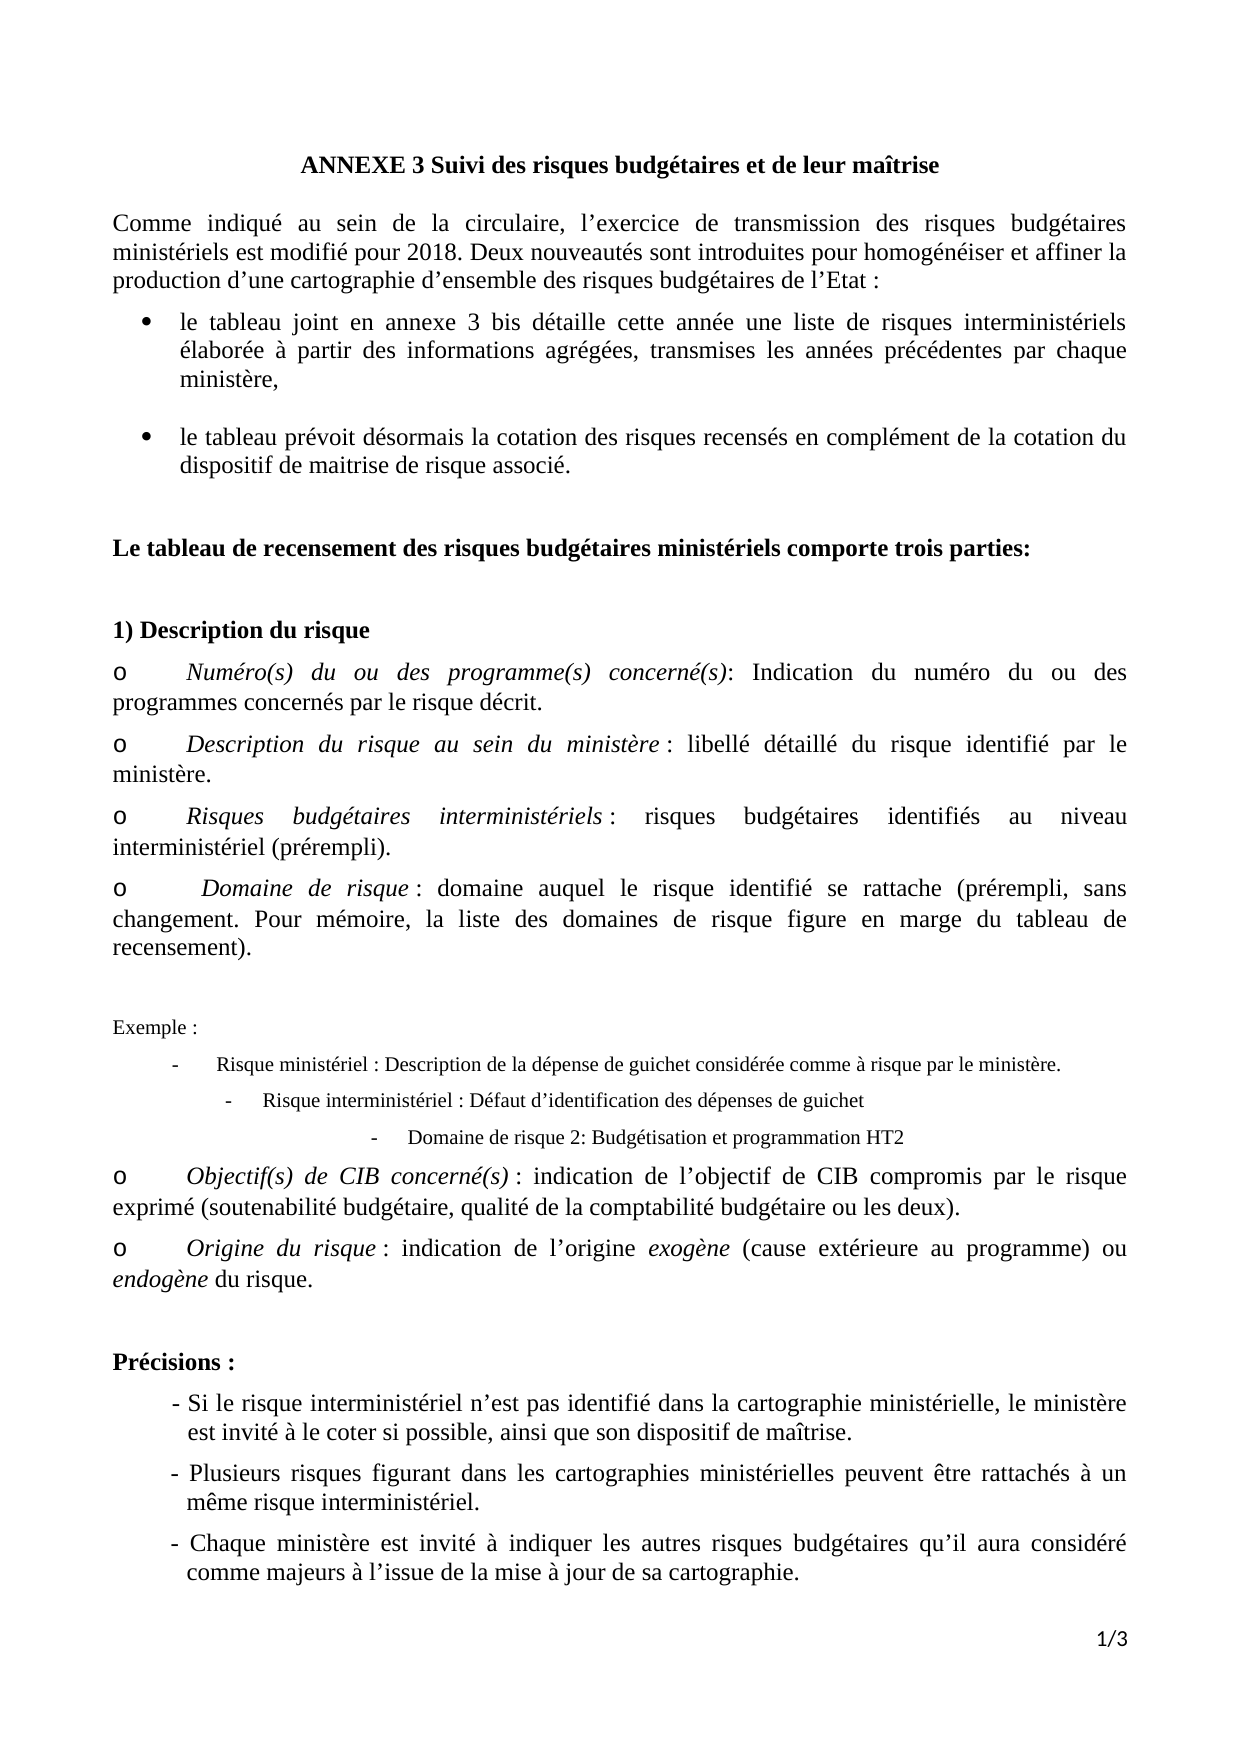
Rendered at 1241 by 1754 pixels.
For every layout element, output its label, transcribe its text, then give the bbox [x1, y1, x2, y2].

list Domaine de risque 2: Budgétisation et programmation HT2 [275, 1125, 1128, 1149]
list Objectif(s) de CIB concerné(s) : indication de l’objectif de CIB compromis par le risque exprimé (soutenabilité budgétaire, qualité de la comptabilité budgétaire ou les deux). [112, 1161, 1128, 1221]
list Domaine de risque : domaine auquel le risque identifié se rattache (prérempli, sans changement. Pour mémoire, la liste des domaines de risque figure en marge du tableau de recensement). [112, 873, 1128, 961]
list Risque ministériel : Description de la dépense de guichet considérée comme à risque par le ministère. [172, 1052, 1128, 1076]
list - Plusieurs risques figurant dans les cartographies ministérielles peuvent être rattachés à un même risque interministériel. [170, 1458, 1128, 1515]
list Si le risque interministériel n’est pas identifié dans la cartographie ministérielle, le ministère est invité à le coter si possible, ainsi que son dispositif de maîtrise. [172, 1388, 1128, 1445]
list - Chaque ministère est invité à indiquer les autres risques budgétaires qu’il aura considéré comme majeurs à l’issue de la mise à jour de sa cartographie. [170, 1528, 1128, 1585]
list Origine du risque : indication de l’origine exogène (cause extérieure au programme) ou endogène du risque. [112, 1233, 1128, 1293]
list Numéro(s) du ou des programme(s) concerné(s): Indication du numéro du ou des programmes concernés par le risque décrit. [112, 657, 1128, 716]
list Exemple : [112, 1015, 1128, 1039]
list Description du risque au sein du ministère : libellé détaillé du risque identifié par le ministère. [112, 729, 1128, 788]
text ANNEXE 3 Suivi des risques budgétaires et de leur maîtrise [112, 150, 1128, 179]
list Risque interministériel : Défaut d’identification des dépenses de guichet [225, 1088, 1128, 1112]
text 1) Description du risque [112, 615, 1128, 644]
text Le tableau de recensement des risques budgétaires ministériels comporte trois parties: [112, 533, 1128, 562]
list le tableau prévoit désormais la cotation des risques recensés en complément de la cotation du dispositif de maitrise de risque associé. [142, 422, 1128, 479]
list Précisions : [112, 1347, 1128, 1375]
list le tableau joint en annexe 3 bis détaille cette année une liste de risques interministériels élaborée à partir des informations agrégées, transmises les années précédentes par chaque ministère, [142, 307, 1128, 393]
list Risques budgétaires interministériels : risques budgétaires identifiés au niveau interministériel (prérempli). [112, 801, 1128, 860]
text Comme indiqué au sein de la circulaire, l’exercice de transmission des risques budgétaires ministériels est modifié pour 2018. Deux nouveautés sont introduites pour homogénéiser et affiner la production d’une cartographie d’ensemble des risques budgétaires de l’Etat : [112, 208, 1128, 294]
